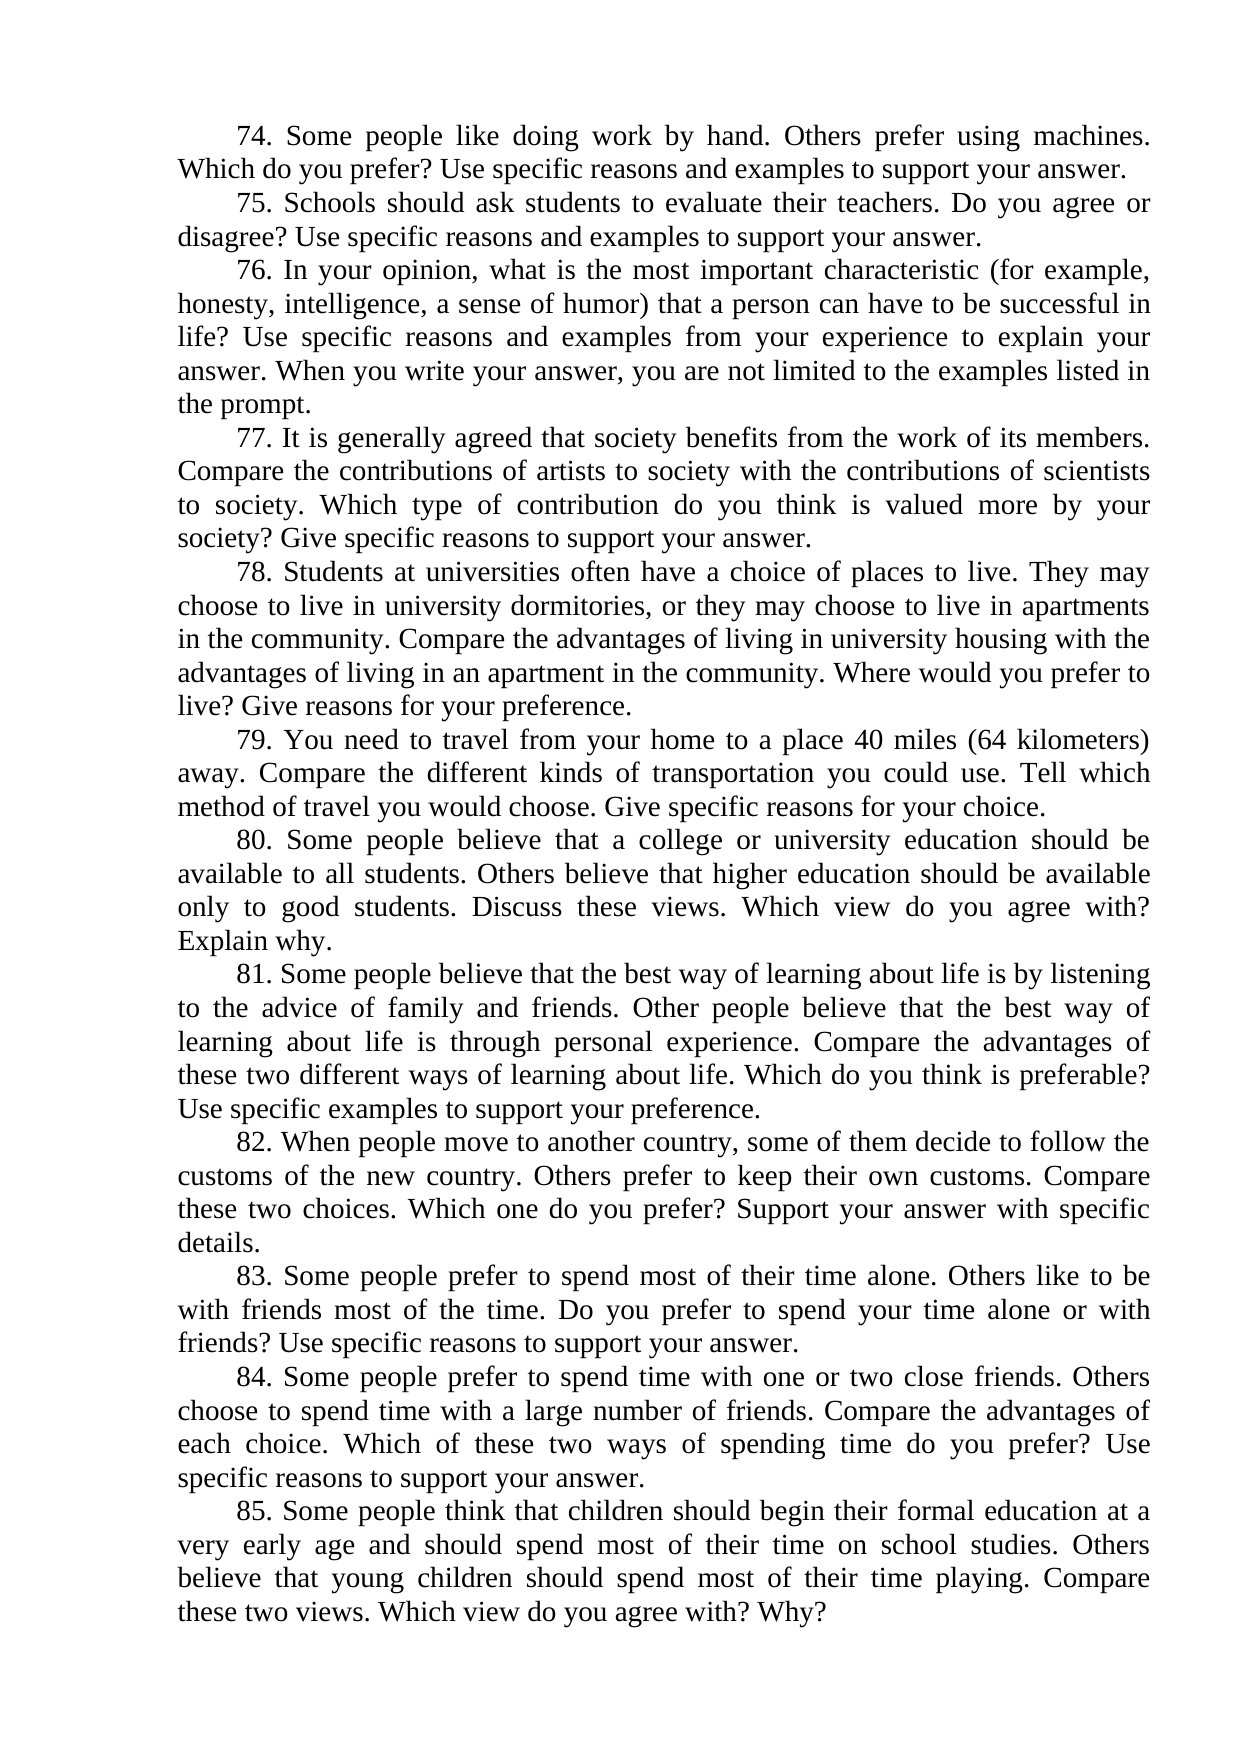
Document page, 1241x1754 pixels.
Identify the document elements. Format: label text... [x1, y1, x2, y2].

text 82. When people move to another country, some of them decide to follow the customs of the new country. Others prefer to keep their own customs. Compare these two choices. Which one do you prefer? Support your answer with specific details. [177, 1124, 1152, 1258]
text 80. Some people believe that a college or university education should be available to all students. Others believe that higher education should be available only to good students. Discuss these views. Which view do you agree with? Explain why. [177, 822, 1152, 957]
text 84. Some people prefer to spend time with one or two close friends. Others choose to spend time with a large number of friends. Compare the advantages of each choice. Which of these two ways of spending time do you prefer? Use specific reasons to support your answer. [177, 1359, 1152, 1493]
text 79. You need to travel from your home to a place 40 miles (64 kilometers) away. Compare the different kinds of transportation you could use. Tell which method of travel you would choose. Give specific reasons for your choice. [177, 722, 1152, 822]
text 74. Some people like doing work by hand. Others prefer using machines. Which do you prefer? Use specific reasons and examples to support your answer. [177, 118, 1152, 185]
text 78. Students at universities often have a choice of places to live. They may choose to live in university dormitories, or they may choose to live in apartments in the community. Compare the advantages of living in university housing with the advantages of living in an apartment in the community. Where would you prefer to live? Give reasons for your preference. [177, 554, 1152, 722]
text 77. It is generally agreed that society benefits from the work of its members. Compare the contributions of artists to society with the contributions of scientists to society. Which type of contribution do you think is valued more by your society? Give specific reasons to support your answer. [177, 420, 1152, 554]
text 75. Schools should ask students to evaluate their teachers. Do you agree or disagree? Use specific reasons and examples to support your answer. [177, 185, 1152, 252]
text 83. Some people prefer to spend most of their time alone. Others like to be with friends most of the time. Do you prefer to spend your time alone or with friends? Use specific reasons to support your answer. [177, 1258, 1152, 1359]
text 81. Some people believe that the best way of learning about life is by listening to the advice of family and friends. Other people believe that the best way of learning about life is through personal experience. Compare the advantages of these two different ways of learning about life. Which do you think is preferable? Use specific examples to support your preference. [177, 957, 1152, 1124]
text 85. Some people think that children should begin their formal education at a very early age and should spend most of their time on school studies. Others believe that young children should spend most of their time playing. Compare these two views. Which view do you agree with? Why? [177, 1493, 1152, 1627]
text 76. In your opinion, what is the most important characteristic (for example, honesty, intelligence, a sense of humor) that a person can have to be successful in life? Use specific reasons and examples from your experience to explain your answer. When you write your answer, you are not limited to the examples listed in the prompt. [177, 252, 1152, 420]
